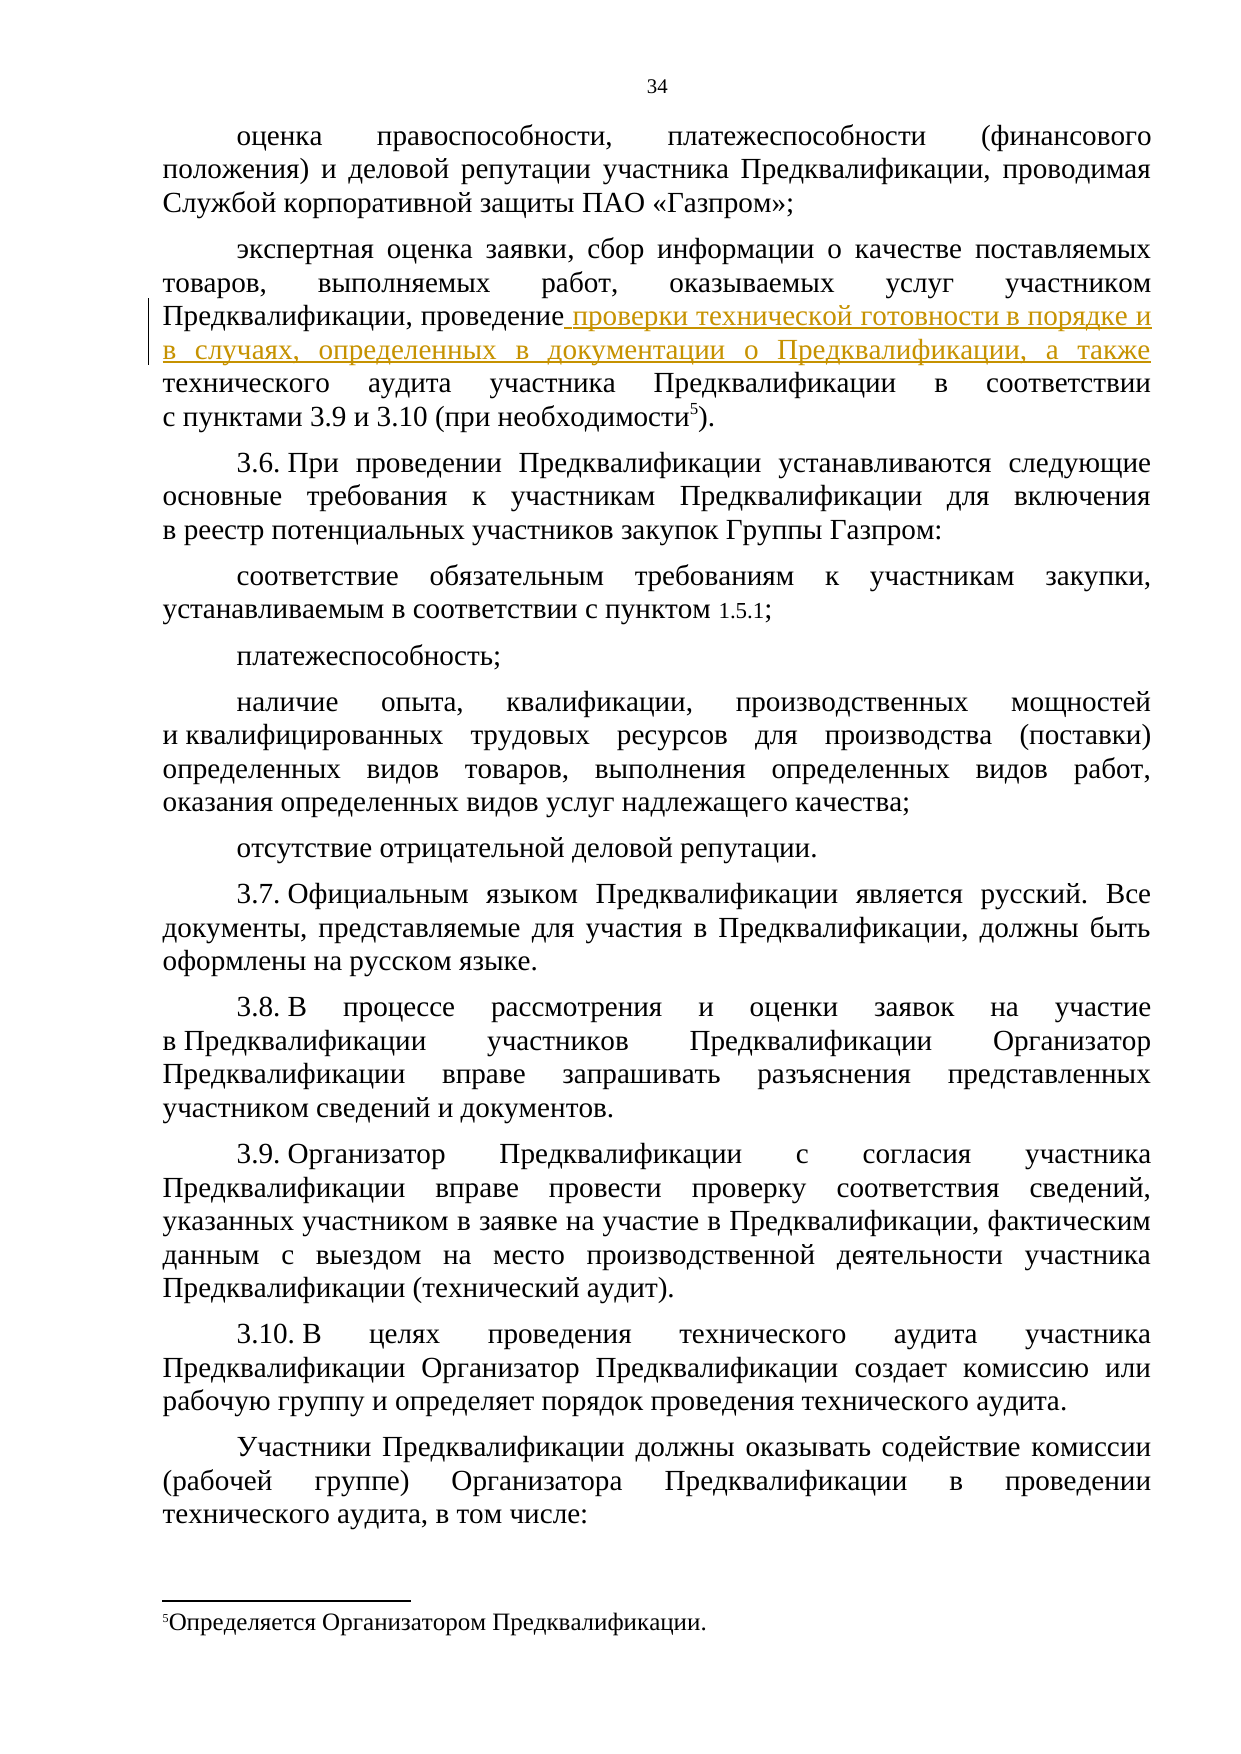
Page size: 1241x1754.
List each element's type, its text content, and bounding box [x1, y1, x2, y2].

list Участники Предквалификации должны оказывать содействие комиссии (рабочей группе) Организатора Предквалификации в проведении технического аудита, в том числе: [162, 1429, 1152, 1530]
text оценка правоспособности, платежеспособности (финансового положения) и деловой репутации участника Предквалификации, проводимая Службой корпоративной защиты ПАО «Газпром»; [162, 118, 1152, 219]
text отсутствие отрицательной деловой репутации. [162, 830, 1152, 864]
text соответствие обязательным требованиям к участникам закупки, устанавливаемым в соответствии с пунктом 1.5.1; [162, 558, 1152, 625]
list В целях проведения технического аудита участника Предквалификации Организатор Предквалификации создает комиссию или рабочую группу и определяет порядок проведения технического аудита. [162, 1316, 1152, 1417]
text экспертная оценка заявки, сбор информации о качестве поставляемых товаров, выполняемых работ, оказываемых услуг участником Предквалификации, проведение технического аудита участника Предквалификации в соответствии с пунктами 3.9 и 3.10 (при необходимости). [162, 231, 1152, 432]
list Организатор Предквалификации с согласия участника Предквалификации вправе провести проверку соответствия сведений, указанных участником в заявке на участие в Предквалификации, фактическим данным с выездом на место производственной деятельности участника Предквалификации (технический аудит). [162, 1136, 1152, 1304]
list Официальным языком Предквалификации является русский. Все документы, представляемые для участия в Предквалификации, должны быть оформлены на русском языке. [162, 876, 1152, 977]
list В процессе рассмотрения и оценки заявок на участие в Предквалификации участников Предквалификации Организатор Предквалификации вправе запрашивать разъяснения представленных участником сведений и документов. [162, 989, 1152, 1124]
list При проведении Предквалификации устанавливаются следующие основные требования к участникам Предквалификации для включения в реестр потенциальных участников закупок Группы Газпром: [162, 445, 1152, 546]
text платежеспособность; [162, 638, 1152, 671]
text наличие опыта, квалификации, производственных мощностей и квалифицированных трудовых ресурсов для производства (поставки) определенных видов товаров, выполнения определенных видов работ, оказания определенных видов услуг надлежащего качества; [162, 684, 1152, 818]
